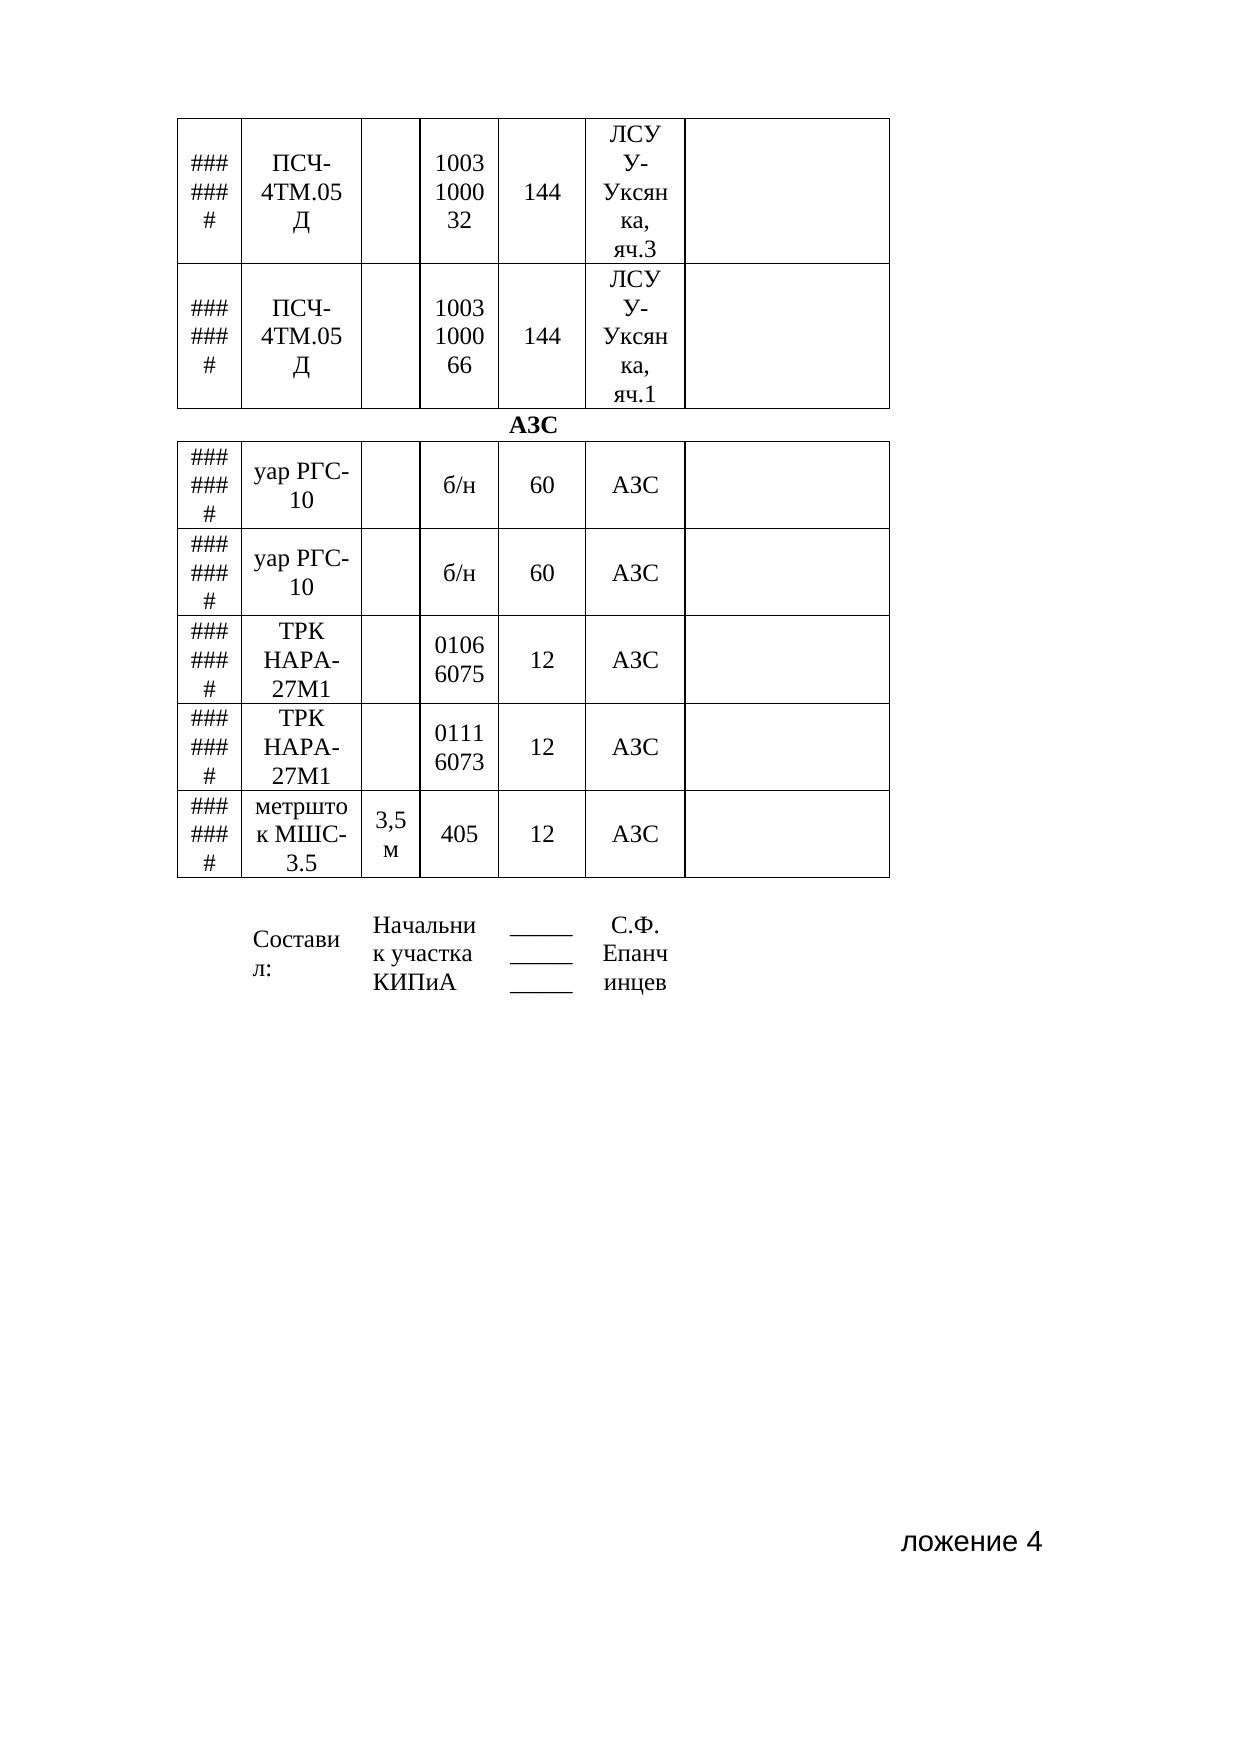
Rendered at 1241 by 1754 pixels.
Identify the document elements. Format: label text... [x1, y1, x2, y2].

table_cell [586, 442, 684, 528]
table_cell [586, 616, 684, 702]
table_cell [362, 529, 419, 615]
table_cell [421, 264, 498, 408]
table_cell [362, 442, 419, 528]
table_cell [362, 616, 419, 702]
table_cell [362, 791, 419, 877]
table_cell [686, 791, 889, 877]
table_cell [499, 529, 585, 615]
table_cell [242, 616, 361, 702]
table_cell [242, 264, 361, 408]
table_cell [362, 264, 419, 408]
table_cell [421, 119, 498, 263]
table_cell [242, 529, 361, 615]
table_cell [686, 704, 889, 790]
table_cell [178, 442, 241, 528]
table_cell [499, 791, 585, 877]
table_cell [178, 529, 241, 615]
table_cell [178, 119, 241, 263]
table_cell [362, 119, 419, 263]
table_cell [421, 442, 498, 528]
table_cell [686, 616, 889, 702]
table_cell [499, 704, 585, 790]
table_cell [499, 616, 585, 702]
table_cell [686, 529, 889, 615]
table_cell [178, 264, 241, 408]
text ложение 4 [901, 1524, 1152, 1558]
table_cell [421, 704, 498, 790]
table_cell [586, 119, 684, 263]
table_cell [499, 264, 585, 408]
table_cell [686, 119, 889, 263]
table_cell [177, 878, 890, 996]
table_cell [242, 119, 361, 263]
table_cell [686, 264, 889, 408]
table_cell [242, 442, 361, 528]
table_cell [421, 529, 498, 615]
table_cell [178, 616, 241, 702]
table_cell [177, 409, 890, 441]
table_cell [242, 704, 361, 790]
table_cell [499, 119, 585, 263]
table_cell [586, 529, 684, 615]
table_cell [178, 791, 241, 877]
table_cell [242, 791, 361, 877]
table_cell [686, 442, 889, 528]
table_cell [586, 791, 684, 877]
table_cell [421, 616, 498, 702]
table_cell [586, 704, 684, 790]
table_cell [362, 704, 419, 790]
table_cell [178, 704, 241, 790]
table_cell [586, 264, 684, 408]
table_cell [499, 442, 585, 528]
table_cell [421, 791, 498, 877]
